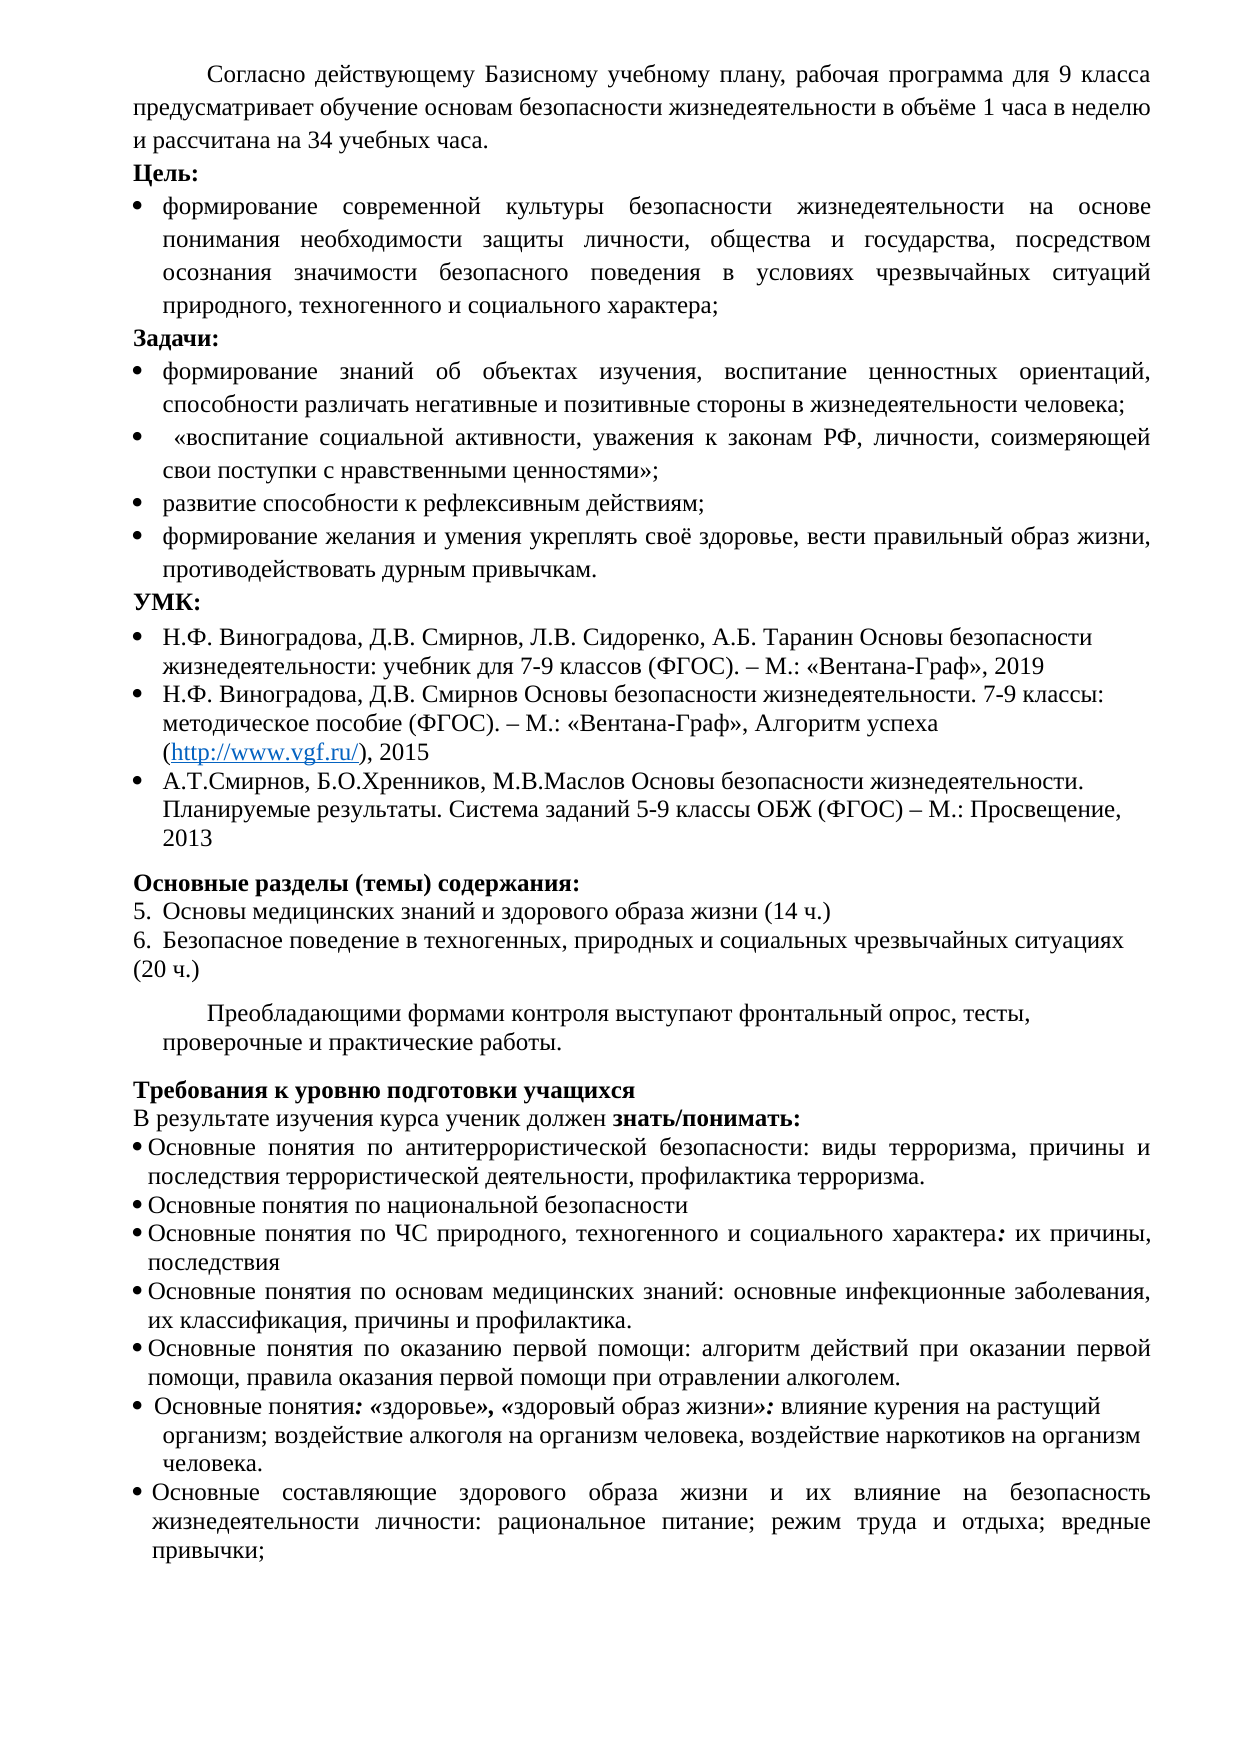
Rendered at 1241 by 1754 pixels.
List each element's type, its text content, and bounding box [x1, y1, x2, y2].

list Задачи: [133, 323, 1152, 352]
list Основы медицинских знаний и здорового образа жизни (14 ч.) [133, 896, 1152, 925]
list Основные понятия по ЧС природного, техногенного и социального характера: их причины, последствия [133, 1218, 1152, 1276]
list Основные составляющие здорового образа жизни и их влияние на безопасность жизнедеятельности личности: рациональное питание; режим труда и отдыха; вредные привычки; [133, 1477, 1152, 1563]
text УМК: [133, 587, 1152, 616]
list Н.Ф. Виноградова, Д.В. Смирнов Основы безопасности жизнедеятельности. 7-9 классы: методическое пособие (ФГОС). – М.: «Вентана-Граф», Алгоритм успеха (http://www.vgf.ru/), 2015 [133, 679, 1152, 766]
list развитие способности к рефлексивным действиям; [133, 488, 1152, 517]
list формирование желания и умения укреплять своё здоровье, вести правильный образ жизни, противодействовать дурным привычкам. [133, 521, 1152, 583]
list А.Т.Смирнов, Б.О.Хренников, М.В.Маслов Основы безопасности жизнедеятельности. Планируемые результаты. Система заданий 5-9 классы ОБЖ (ФГОС) – М.: Просвещение, 2013 [133, 766, 1152, 852]
list «воспитание социальной активности, уважения к законам РФ, личности, соизмеряющей свои поступки с нравственными ценностями»; [133, 422, 1152, 484]
list формирование знаний об объектах изучения, воспитание ценностных ориентаций, способности различать негативные и позитивные стороны в жизнедеятельности человека; [133, 356, 1152, 418]
list Н.Ф. Виноградова, Д.В. Смирнов, Л.В. Сидоренко, А.Б. Таранин Основы безопасности жизнедеятельности: учебник для 7-9 классов (ФГОС). – М.: «Вентана-Граф», 2019 [133, 622, 1152, 679]
list Основные понятия: «здоровье», «здоровый образ жизни»: влияние курения на растущий организм; воздействие алкоголя на организм человека, воздействие наркотиков на организм человека. [133, 1391, 1152, 1477]
text Преобладающими формами контроля выступают фронтальный опрос, тесты, проверочные и практические работы. [162, 998, 1152, 1056]
text Требования к уровню подготовки учащихся [133, 1075, 1152, 1103]
list Основные понятия по оказанию первой помощи: алгоритм действий при оказании первой помощи, правила оказания первой помощи при отравлении алкоголем. [133, 1333, 1152, 1391]
list Согласно действующему Базисному учебному плану, рабочая программа для 9 класса предусматривает обучение основам безопасности жизнедеятельности в объёме 1 часа в неделю и рассчитана на 34 учебных часа. [133, 59, 1152, 154]
list формирование современной культуры безопасности жизнедеятельности на основе понимания необходимости защиты личности, общества и государства, посредством осознания значимости безопасного поведения в условиях чрезвычайных ситуаций природного, техногенного и социального характера; [133, 191, 1152, 319]
list Основные понятия по основам медицинских знаний: основные инфекционные заболевания, их классификация, причины и профилактика. [133, 1276, 1152, 1333]
list Безопасное поведение в техногенных, природных и социальных чрезвычайных ситуациях (20 ч.) [133, 925, 1152, 983]
list Основные понятия по антитеррористической безопасности: виды терроризма, причины и последствия террористической деятельности, профилактика терроризма. [133, 1132, 1152, 1190]
list Основные понятия по национальной безопасности [133, 1190, 1152, 1218]
list Цель: [133, 158, 1152, 187]
text Основные разделы (темы) содержания: [133, 868, 1152, 896]
text В результате изучения курса ученик должен знать/понимать: [133, 1103, 1152, 1132]
